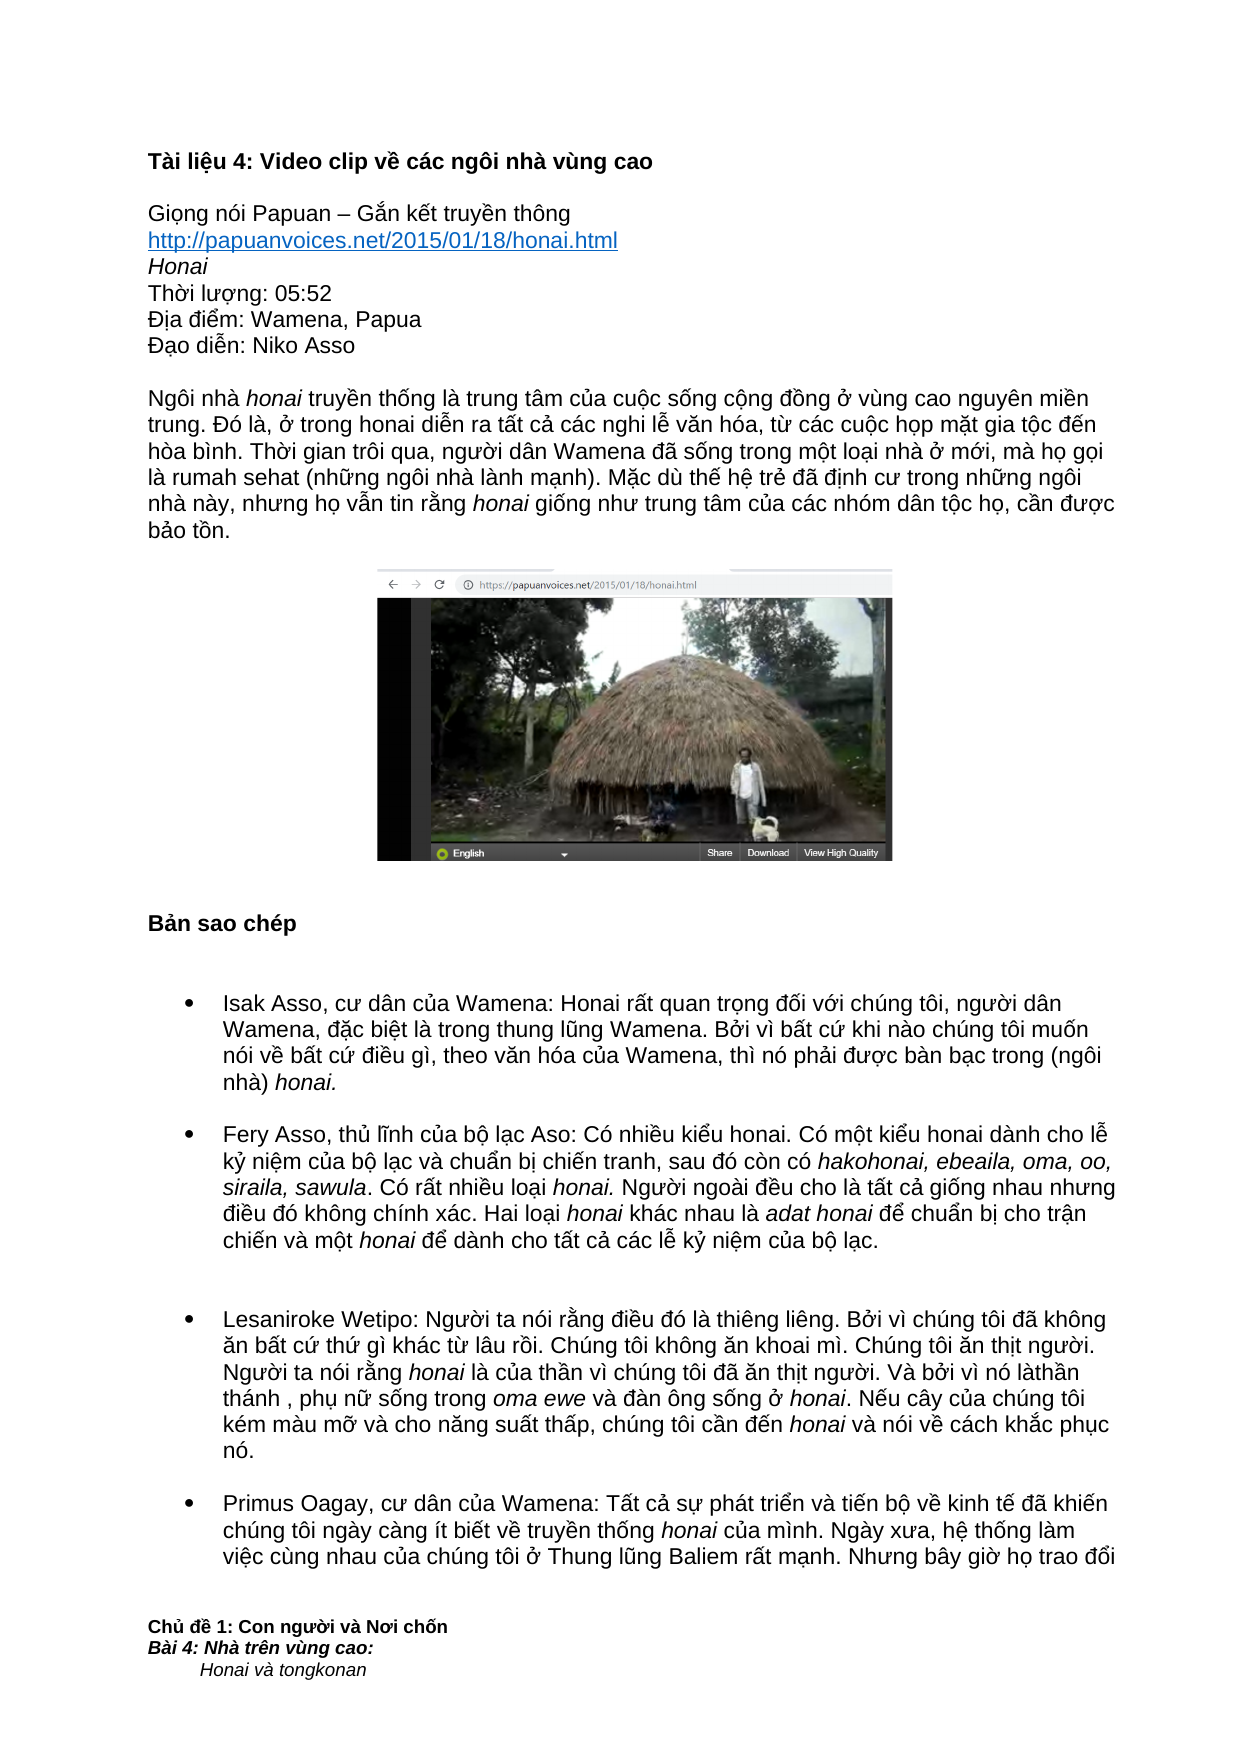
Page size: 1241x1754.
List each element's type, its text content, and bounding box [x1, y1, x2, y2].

text http://papuanvoices.net/2015/01/18/honai.html [148, 227, 1122, 253]
text Bản sao chép [148, 910, 1122, 937]
text Thời lượng: 05:52 Địa điểm: Wamena, Papua Đạo diễn: Niko Asso [148, 279, 1122, 358]
list Isak Asso, cư dân của Wamena: Honai rất quan trọng đối với chúng tôi, người dân Wamena, đặc biệt là trong thung lũng Wamena. Bởi vì bất cứ khi nào chúng tôi muốn nói về bất cứ điều gì, theo văn hóa của Wamena, thì nó phải được bàn bạc trong (ngôi nhà) honai. [185, 989, 1122, 1095]
list Fery Asso, thủ lĩnh của bộ lạc Aso: Có nhiều kiểu honai. Có một kiểu honai dành cho lễ kỷ niệm của bộ lạc và chuẩn bị chiến tranh, sau đó còn có hakohonai, ebeaila, oma, oo, siraila, sawula. Có rất nhiều loại honai. Người ngoài đều cho là tất cả giống nhau nhưng điều đó không chính xác. Hai loại honai khác nhau là adat honai để chuẩn bị cho trận chiến và một honai để dành cho tất cả các lễ kỷ niệm của bộ lạc. [185, 1121, 1122, 1253]
picture [377, 569, 893, 861]
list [185, 1490, 1122, 1569]
list Lesaniroke Wetipo: Người ta nói rằng điều đó là thiêng liêng. Bởi vì chúng tôi đã không ăn bất cứ thứ gì khác từ lâu rồi. Chúng tôi không ăn khoai mì. Chúng tôi ăn thịt người. Người ta nói rằng honai là của thần vì chúng tôi đã ăn thịt người. Và bởi vì nó làthần thánh , phụ nữ sống trong oma ewe và đàn ông sống ở honai. Nếu cây của chúng tôi kém màu mỡ và cho năng suất thấp, chúng tôi cần đến honai và nói về cách khắc phục nó. [185, 1306, 1122, 1464]
text Ngôi nhà honai truyền thống là trung tâm của cuộc sống cộng đồng ở vùng cao nguyên miền trung. Đó là, ở trong honai diễn ra tất cả các nghi lễ văn hóa, từ các cuộc họp mặt gia tộc đến hòa bình. Thời gian trôi qua, người dân Wamena đã sống trong một loại nhà ở mới, mà họ gọi là rumah sehat (những ngôi nhà lành mạnh). Mặc dù thế hệ trẻ đã định cư trong những ngôi nhà này, nhưng họ vẫn tin rằng honai giống như trung tâm của các nhóm dân tộc họ, cần được bảo tồn. [148, 385, 1122, 543]
text Giọng nói Papuan – Gắn kết truyền thông [148, 200, 1122, 227]
text Honai [148, 253, 1122, 279]
text Tài liệu 4: Video clip về các ngôi nhà vùng cao [148, 148, 1122, 174]
